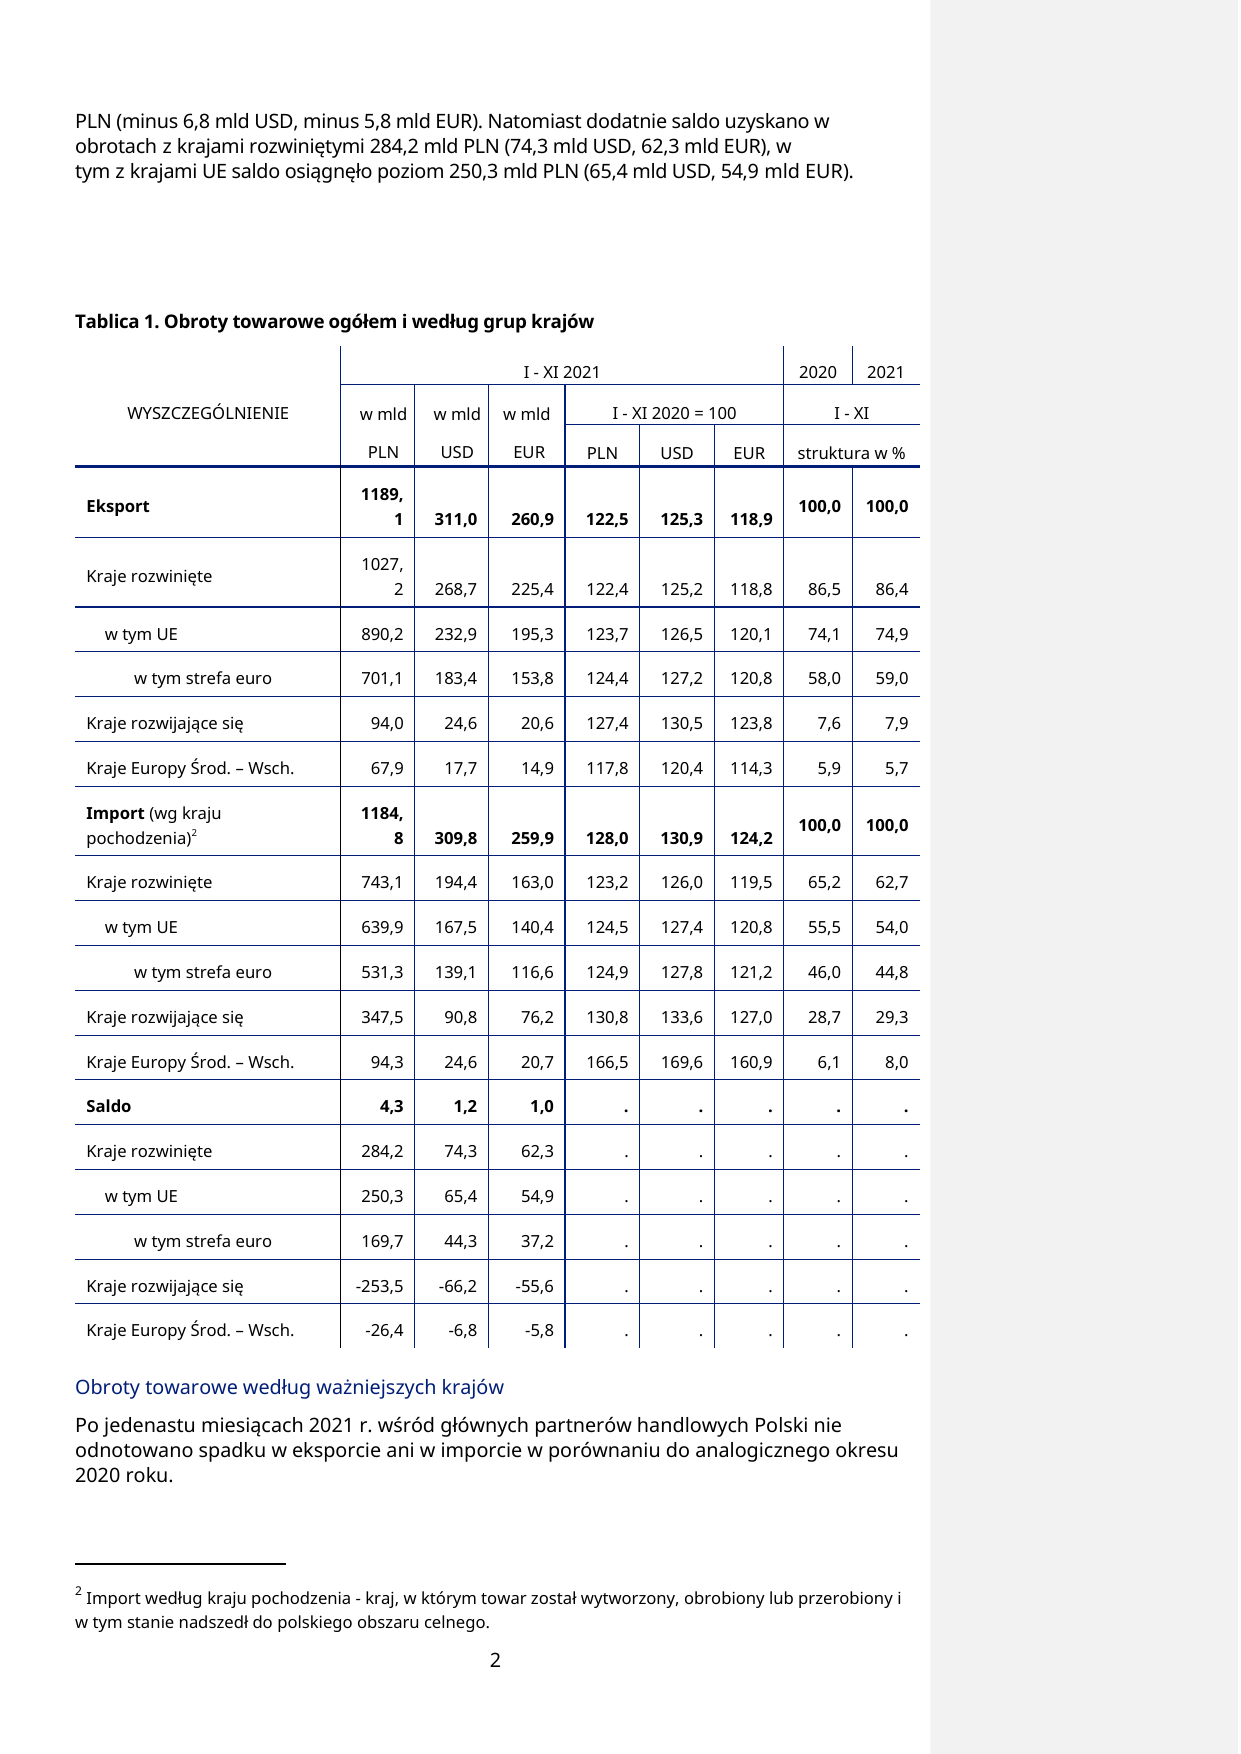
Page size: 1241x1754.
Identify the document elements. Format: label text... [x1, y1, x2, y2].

table_cell 5,7 [853, 742, 919, 786]
table_cell 29,3 [853, 991, 919, 1034]
table_cell 74,3 [415, 1125, 488, 1169]
table_cell 65,2 [784, 856, 852, 900]
table_cell . [784, 1125, 852, 1169]
table_cell 169,7 [341, 1215, 414, 1258]
table_cell 122,5 [566, 468, 639, 537]
table_cell I - XI 2020 = 100 [566, 385, 783, 424]
table_cell . [853, 1304, 919, 1348]
table_cell . [784, 1215, 852, 1258]
table_cell 127,0 [715, 991, 783, 1034]
table_cell 116,6 [489, 946, 564, 990]
table_cell w tym strefa euro [75, 946, 340, 990]
table_cell 125,3 [640, 468, 714, 537]
table_cell 24,6 [415, 1036, 488, 1079]
table_cell 130,5 [640, 697, 714, 741]
table_cell 347,5 [341, 991, 414, 1034]
table_cell 58,0 [784, 652, 852, 696]
table_cell w tym UE [75, 608, 340, 651]
table_cell Saldo [75, 1080, 340, 1124]
table_cell 54,0 [853, 901, 919, 945]
table_cell . [853, 1215, 919, 1258]
table_cell -26,4 [341, 1304, 414, 1348]
table_cell . [715, 1260, 783, 1303]
table_cell 118,9 [715, 468, 783, 537]
table_cell 100,0 [784, 787, 852, 855]
table_cell 166,5 [566, 1036, 639, 1079]
table_header 2021 [853, 346, 919, 383]
table_cell 5,9 [784, 742, 852, 786]
table_cell . [640, 1260, 714, 1303]
table_cell w mld EUR [489, 385, 564, 465]
table_cell . [853, 1260, 919, 1303]
table_cell Kraje Europy Środ. – Wsch. [75, 1036, 340, 1079]
table_cell 120,4 [640, 742, 714, 786]
table_cell w mld PLN [341, 385, 414, 465]
table_cell 120,1 [715, 608, 783, 651]
table_cell w tym strefa euro [75, 1215, 340, 1258]
table_cell 531,3 [341, 946, 414, 990]
table_cell 167,5 [415, 901, 488, 945]
table_cell Kraje rozwinięte [75, 1125, 340, 1169]
table_cell 232,9 [415, 608, 488, 651]
table_cell Kraje Europy Środ. – Wsch. [75, 742, 340, 786]
table_cell Kraje Europy Środ. – Wsch. [75, 1304, 340, 1348]
table_cell 163,0 [489, 856, 564, 900]
table_cell 90,8 [415, 991, 488, 1034]
table_cell 124,4 [566, 652, 639, 696]
table_cell 1184,8 [341, 787, 414, 855]
table_cell w tym UE [75, 901, 340, 945]
table_cell 86,5 [784, 538, 852, 606]
table_cell 119,5 [715, 856, 783, 900]
table_cell 250,3 [341, 1170, 414, 1214]
table_cell 127,4 [640, 901, 714, 945]
table_cell 118,8 [715, 538, 783, 606]
table_cell 37,2 [489, 1215, 564, 1258]
table_cell 17,7 [415, 742, 488, 786]
table_cell . [715, 1125, 783, 1169]
table_cell . [566, 1125, 639, 1169]
table_cell . [715, 1304, 783, 1348]
table_cell . [566, 1080, 639, 1124]
table_cell 194,4 [415, 856, 488, 900]
table_cell . [566, 1304, 639, 1348]
table_cell . [853, 1170, 919, 1214]
table_cell 195,3 [489, 608, 564, 651]
table_cell USD [640, 425, 714, 465]
table_cell 20,6 [489, 697, 564, 741]
table_header 2020 [784, 346, 852, 383]
table_cell . [640, 1125, 714, 1169]
table_cell 124,5 [566, 901, 639, 945]
table_cell . [640, 1215, 714, 1258]
table_cell 123,7 [566, 608, 639, 651]
table_cell 24,6 [415, 697, 488, 741]
table_cell 123,2 [566, 856, 639, 900]
subtitle Obroty towarowe według ważniejszych krajów [75, 1373, 915, 1400]
table_header I - XI 2021 [341, 346, 783, 383]
table_cell . [640, 1304, 714, 1348]
table_cell 65,4 [415, 1170, 488, 1214]
table_cell -66,2 [415, 1260, 488, 1303]
table_cell w mld USD [415, 385, 488, 465]
table_cell w tym strefa euro [75, 652, 340, 696]
table_cell 14,9 [489, 742, 564, 786]
table_cell 120,8 [715, 652, 783, 696]
table_cell 4,3 [341, 1080, 414, 1124]
table_cell 86,4 [853, 538, 919, 606]
table_cell Eksport [75, 468, 340, 537]
table_cell -6,8 [415, 1304, 488, 1348]
table_cell 139,1 [415, 946, 488, 990]
table_cell . [640, 1080, 714, 1124]
table_cell 20,7 [489, 1036, 564, 1079]
table_cell . [640, 1170, 714, 1214]
table_cell 123,8 [715, 697, 783, 741]
table_cell 46,0 [784, 946, 852, 990]
table_cell 1,0 [489, 1080, 564, 1124]
table_cell 140,4 [489, 901, 564, 945]
table_cell 122,4 [566, 538, 639, 606]
table_cell PLN [566, 425, 639, 465]
table_cell 130,9 [640, 787, 714, 855]
table_cell . [566, 1215, 639, 1258]
table_cell 120,8 [715, 901, 783, 945]
table_cell . [853, 1080, 919, 1124]
table_cell -253,5 [341, 1260, 414, 1303]
table_cell 160,9 [715, 1036, 783, 1079]
table_cell 1,2 [415, 1080, 488, 1124]
table_cell EUR [715, 425, 783, 465]
table_cell . [715, 1170, 783, 1214]
table_cell 6,1 [784, 1036, 852, 1079]
table_cell Kraje rozwinięte [75, 538, 340, 606]
table_cell 701,1 [341, 652, 414, 696]
table_cell . [566, 1260, 639, 1303]
table_cell 74,1 [784, 608, 852, 651]
table_cell 1027,2 [341, 538, 414, 606]
table_cell 126,0 [640, 856, 714, 900]
table_cell 62,3 [489, 1125, 564, 1169]
table_cell 76,2 [489, 991, 564, 1034]
table_cell 94,0 [341, 697, 414, 741]
table_cell 311,0 [415, 468, 488, 537]
table_cell Kraje rozwijające się [75, 991, 340, 1034]
table_cell 94,3 [341, 1036, 414, 1079]
table_cell 130,8 [566, 991, 639, 1034]
table_cell . [784, 1080, 852, 1124]
table_cell . [853, 1125, 919, 1169]
table_header WYSZCZEGÓLNIENIE [75, 346, 340, 465]
table_cell Kraje rozwijające się [75, 697, 340, 741]
table_cell 128,0 [566, 787, 639, 855]
table_cell 114,3 [715, 742, 783, 786]
text Po jedenastu miesiącach 2021 r. wśród głównych partnerów handlowych Polski nie odnotowano spadku w eksporcie ani w imporcie w porównaniu do analogicznego okresu 2020 roku. [75, 1413, 912, 1488]
table_cell 126,5 [640, 608, 714, 651]
table_cell 54,9 [489, 1170, 564, 1214]
table_cell 127,2 [640, 652, 714, 696]
table_cell struktura w % [784, 425, 919, 465]
table_cell 44,8 [853, 946, 919, 990]
table_cell -55,6 [489, 1260, 564, 1303]
table_cell 639,9 [341, 901, 414, 945]
table_cell 100,0 [784, 468, 852, 537]
table_cell 121,2 [715, 946, 783, 990]
text Tablica 1. Obroty towarowe ogółem i według grup krajów [75, 308, 915, 333]
table_cell I - XI [784, 385, 919, 424]
table_cell . [715, 1215, 783, 1258]
table_cell -5,8 [489, 1304, 564, 1348]
table_cell Import (wg kraju pochodzenia) [75, 787, 340, 855]
table_cell 125,2 [640, 538, 714, 606]
table_cell Kraje rozwinięte [75, 856, 340, 900]
table_cell 74,9 [853, 608, 919, 651]
table_cell 7,6 [784, 697, 852, 741]
table_cell 7,9 [853, 697, 919, 741]
table_cell . [784, 1304, 852, 1348]
table_cell 225,4 [489, 538, 564, 606]
table_cell . [715, 1080, 783, 1124]
table_cell 268,7 [415, 538, 488, 606]
table_cell 124,2 [715, 787, 783, 855]
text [75, 108, 915, 183]
table_cell w tym UE [75, 1170, 340, 1214]
table_cell 1189,1 [341, 468, 414, 537]
table_cell 28,7 [784, 991, 852, 1034]
table_cell . [566, 1170, 639, 1214]
table_cell 127,8 [640, 946, 714, 990]
table_cell . [784, 1260, 852, 1303]
table_cell 890,2 [341, 608, 414, 651]
table_cell Kraje rozwijające się [75, 1260, 340, 1303]
table_cell 100,0 [853, 787, 919, 855]
table_cell 127,4 [566, 697, 639, 741]
table_cell 44,3 [415, 1215, 488, 1258]
table_cell 153,8 [489, 652, 564, 696]
table_cell 743,1 [341, 856, 414, 900]
table_cell 8,0 [853, 1036, 919, 1079]
table_cell 309,8 [415, 787, 488, 855]
table_cell 284,2 [341, 1125, 414, 1169]
table_cell 59,0 [853, 652, 919, 696]
table_cell . [784, 1170, 852, 1214]
table_cell 259,9 [489, 787, 564, 855]
table_cell 117,8 [566, 742, 639, 786]
table_cell 67,9 [341, 742, 414, 786]
table_cell 260,9 [489, 468, 564, 537]
table_cell 169,6 [640, 1036, 714, 1079]
table_cell 183,4 [415, 652, 488, 696]
table_cell 124,9 [566, 946, 639, 990]
table_cell 133,6 [640, 991, 714, 1034]
table_cell 100,0 [853, 468, 919, 537]
table_cell 55,5 [784, 901, 852, 945]
table_cell 62,7 [853, 856, 919, 900]
